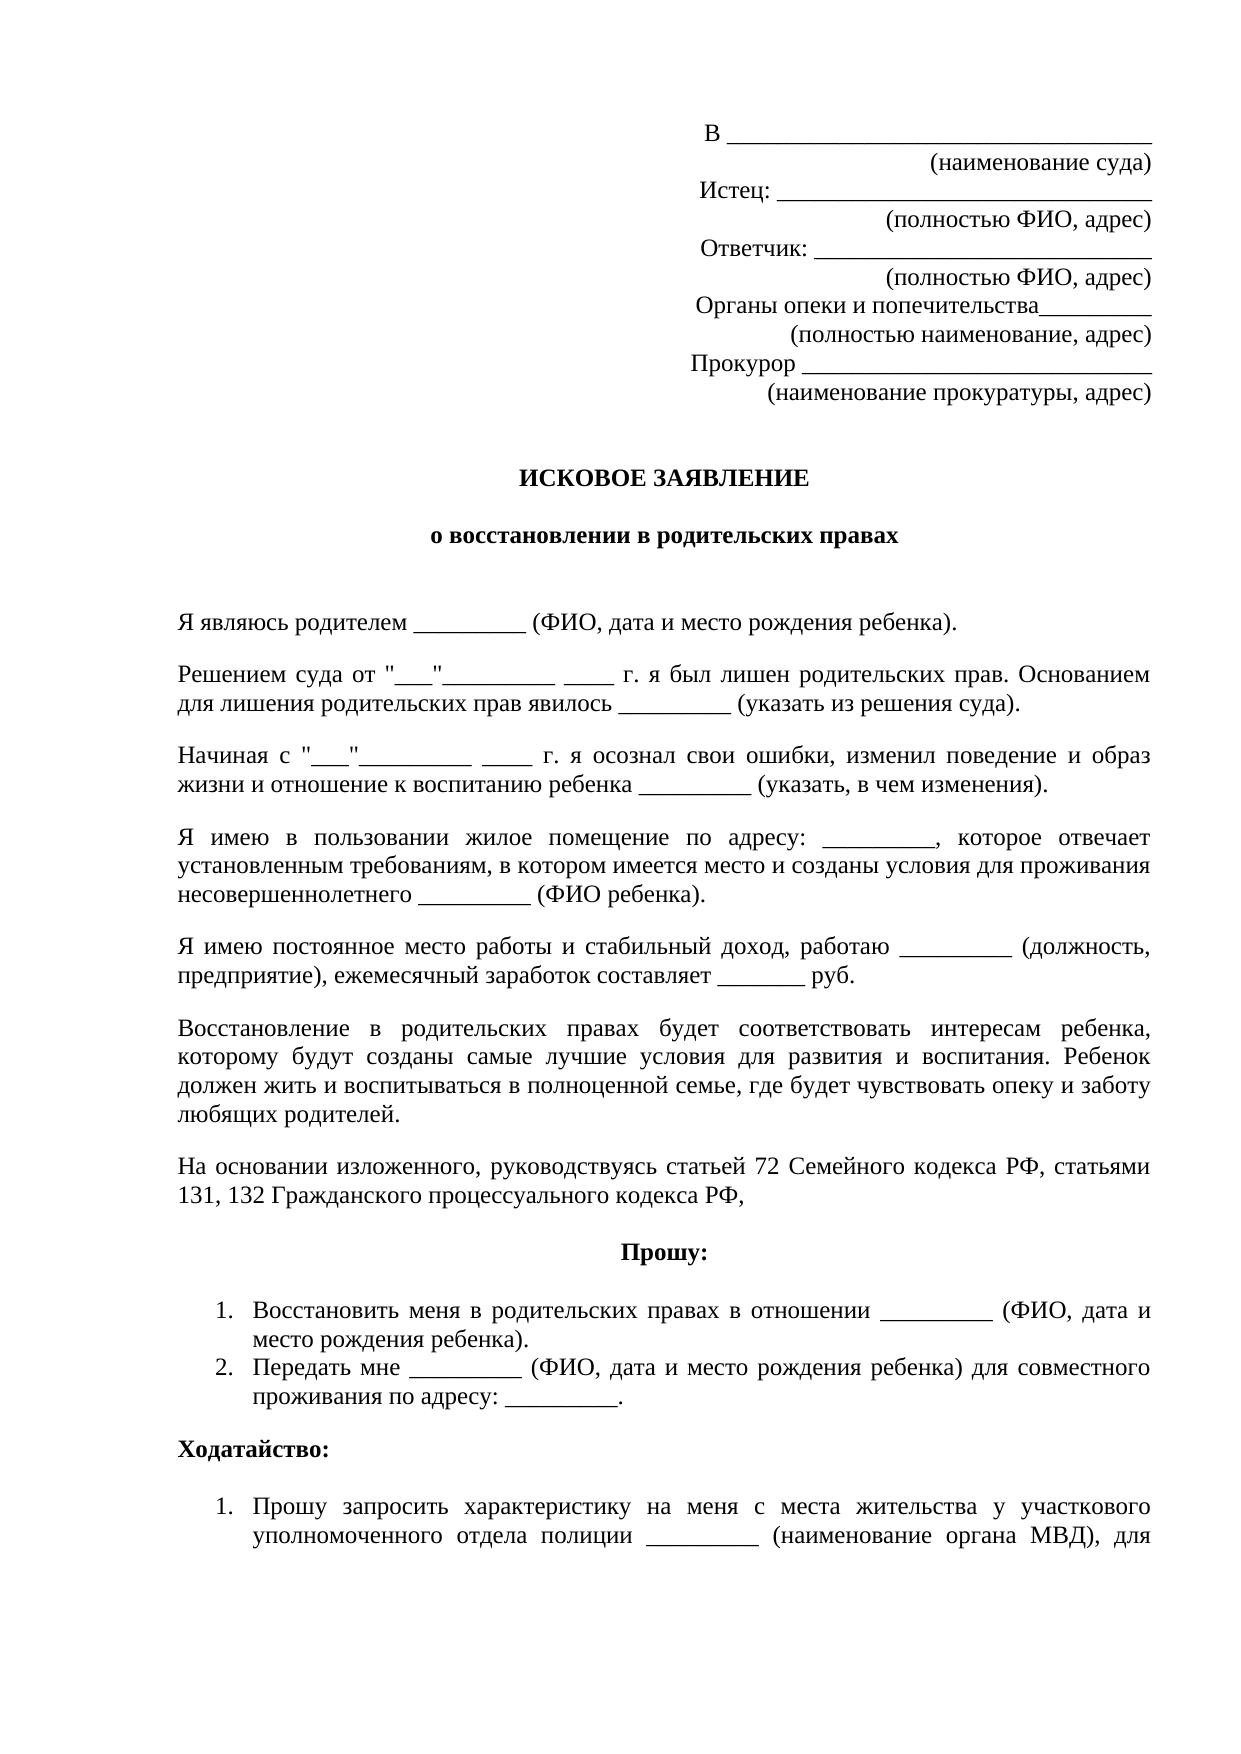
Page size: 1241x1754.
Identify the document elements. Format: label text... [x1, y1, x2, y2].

text Я имею постоянное место работы и стабильный доход, работаю _________ (должность, предприятие), ежемесячный заработок составляет _______ руб. [177, 931, 1152, 989]
text На основании изложенного, руководствуясь статьей 72 Семейного кодекса РФ, статьями 131, 132 Гражданского процессуального кодекса РФ, [177, 1151, 1152, 1209]
text Истец: ______________________________ [177, 176, 1152, 204]
text В __________________________________ [177, 118, 1152, 147]
text Прошу: [177, 1237, 1152, 1266]
text (наименование суда) [177, 147, 1152, 176]
text ИСКОВОЕ ЗАЯВЛЕНИЕ [177, 463, 1152, 492]
text Ответчик: ___________________________ [177, 233, 1152, 262]
text Органы опеки и попечительства_________ [177, 291, 1152, 319]
text Начиная с "___"_________ ____ г. я осознал свои ошибки, изменил поведение и образ жизни и отношение к воспитанию ребенка _________ (указать, в чем изменения). [177, 740, 1152, 798]
text (полностью ФИО, адрес) [177, 262, 1152, 291]
text (наименование прокуратуры, адрес) [177, 377, 1152, 406]
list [215, 1491, 1152, 1549]
list Передать мне _________ (ФИО, дата и место рождения ребенка) для совместного проживания по адресу: _________. [215, 1352, 1152, 1410]
text Я являюсь родителем _________ (ФИО, дата и место рождения ребенка). [177, 607, 1152, 636]
text (полностью наименование, адрес) [177, 319, 1152, 348]
text о восстановлении в родительских правах [177, 521, 1152, 549]
text Прокурор ____________________________ [177, 348, 1152, 377]
text Восстановление в родительских правах будет соответствовать интересам ребенка, которому будут созданы самые лучшие условия для развития и воспитания. Ребенок должен жить и воспитываться в полноценной семье, где будет чувствовать опеку и заботу любящих родителей. [177, 1013, 1152, 1128]
list Восстановить меня в родительских правах в отношении _________ (ФИО, дата и место рождения ребенка). [215, 1295, 1152, 1352]
text Я имею в пользовании жилое помещение по адресу: _________, которое отвечает установленным требованиям, в котором имеется место и созданы условия для проживания несовершеннолетнего _________ (ФИО ребенка). [177, 822, 1152, 908]
text Ходатайство: [177, 1434, 1152, 1462]
text (полностью ФИО, адрес) [177, 204, 1152, 233]
text Решением суда от "___"_________ ____ г. я был лишен родительских прав. Основанием для лишения родительских прав явилось _________ (указать из решения суда). [177, 659, 1152, 717]
